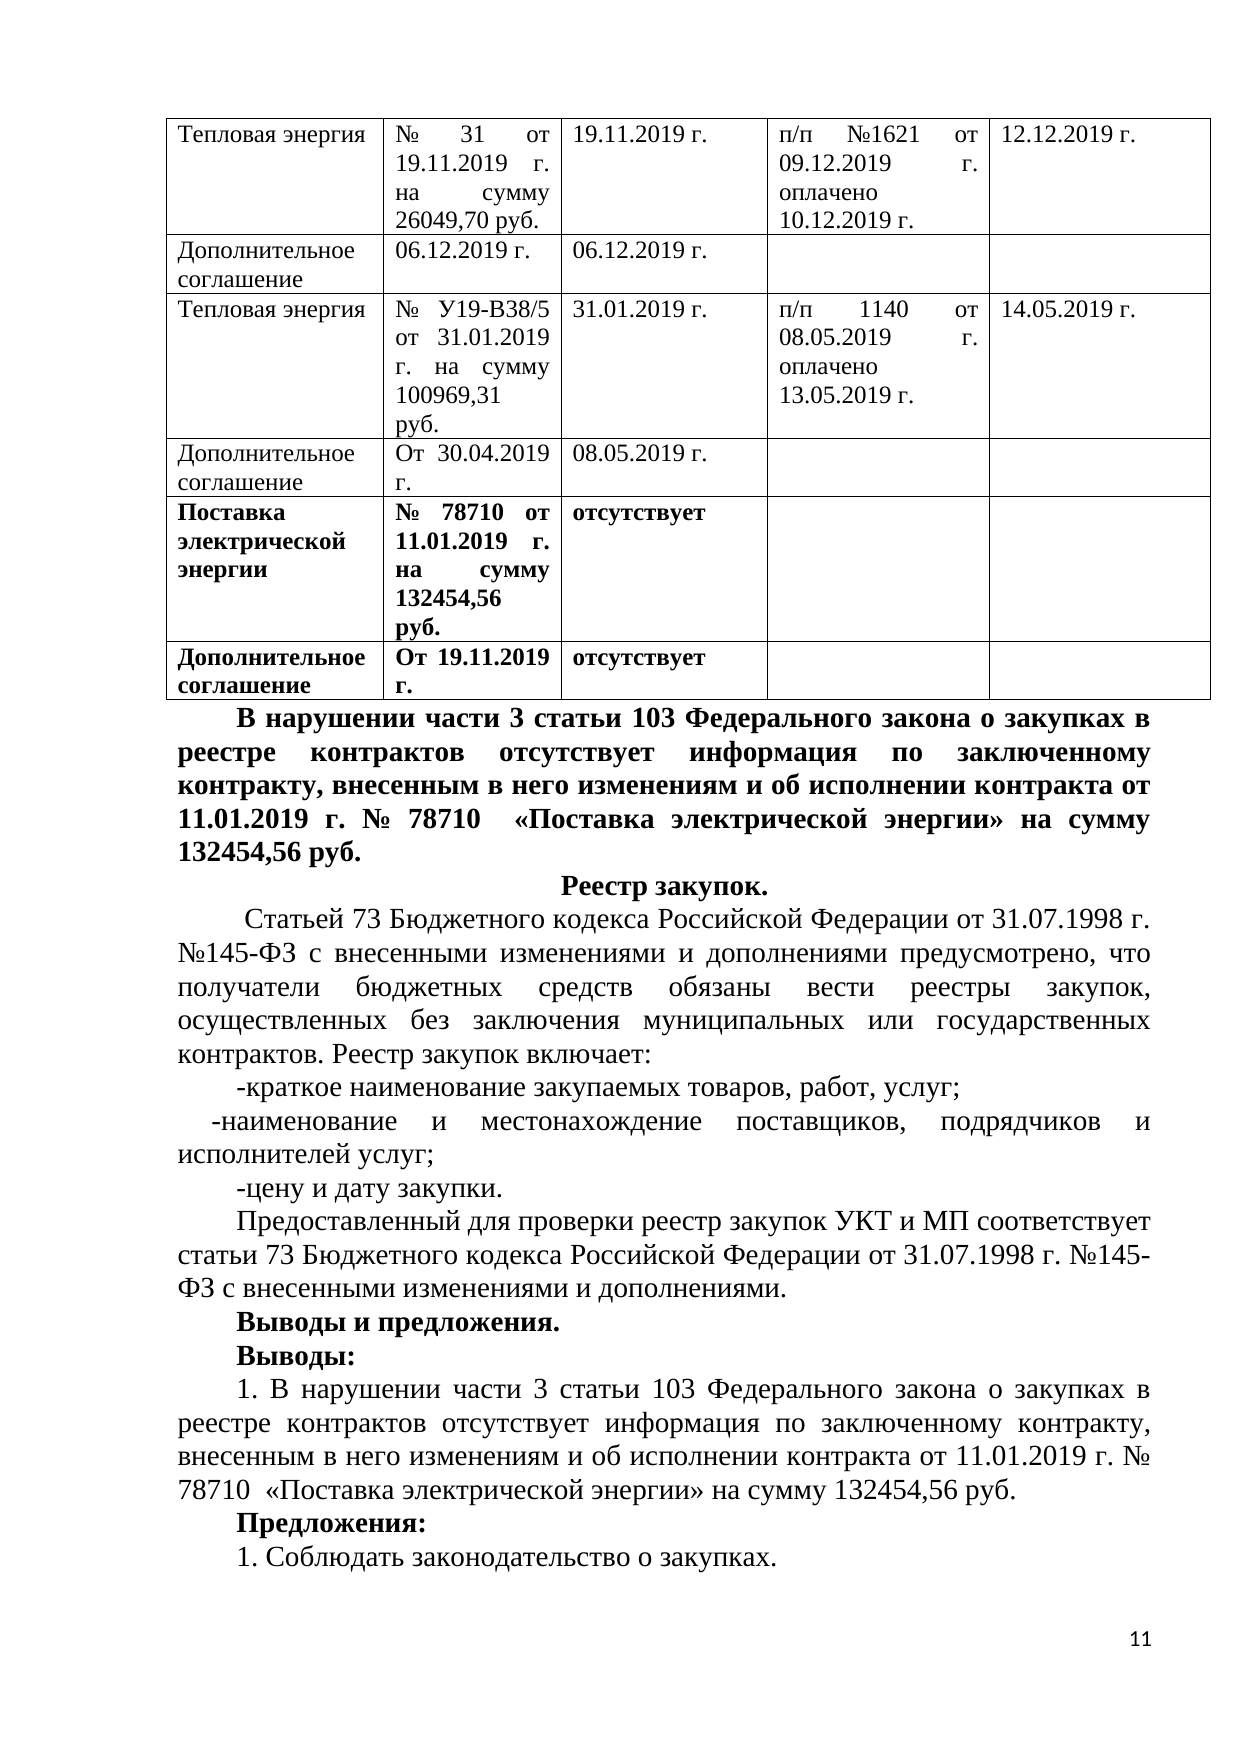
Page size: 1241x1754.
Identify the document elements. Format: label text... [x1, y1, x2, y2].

table_cell п/п 1140 от 08.05.2019 г. оплачено 13.05.2019 г. [768, 294, 989, 437]
table_cell 19.11.2019 г. [562, 119, 767, 234]
table_cell 31.01.2019 г. [562, 294, 767, 437]
table_cell п/п №1621 от 09.12.2019 г. оплачено 10.12.2019 г. [768, 119, 989, 234]
table_cell отсутствует [562, 642, 767, 699]
text -цену и дату закупки. [177, 1170, 1152, 1203]
text 1. Соблюдать законодательство о закупках. [177, 1539, 1152, 1572]
table_cell [768, 235, 989, 293]
text Выводы: [177, 1338, 1152, 1371]
table_cell Дополнительное соглашение [167, 235, 383, 293]
table_cell [990, 439, 1210, 496]
table_cell Дополнительное соглашение [167, 642, 383, 699]
table_cell отсутствует [562, 497, 767, 641]
text Выводы и предложения. [177, 1304, 1152, 1338]
table_cell Поставка электрической энергии [167, 497, 383, 641]
text -краткое наименование закупаемых товаров, работ, услуг; [177, 1069, 1152, 1103]
table_cell От 30.04.2019 г. [384, 439, 561, 496]
table_cell От 19.11.2019 г. [384, 642, 561, 699]
table_cell № 78710 от 11.01.2019 г. на сумму 132454,56 руб. [384, 497, 561, 641]
table_cell [768, 439, 989, 496]
table_cell 14.05.2019 г. [990, 294, 1210, 437]
table_cell Тепловая энергия [167, 119, 383, 234]
text Предоставленный для проверки реестр закупок УКТ и МП соответствует статьи 73 Бюджетного кодекса Российской Федерации от 31.07.1998 г. №145-ФЗ с внесенными изменениями и дополнениями. [177, 1203, 1152, 1304]
table_cell № 31 от 19.11.2019 г. на сумму 26049,70 руб. [384, 119, 561, 234]
table_cell 06.12.2019 г. [384, 235, 561, 293]
text Реестр закупок. [177, 868, 1152, 902]
text Статьей 73 Бюджетного кодекса Российской Федерации от 31.07.1998 г. №145-ФЗ с внесенными изменениями и дополнениями предусмотрено, что получатели бюджетных средств обязаны вести реестры закупок, осуществленных без заключения муниципальных или государственных контрактов. Реестр закупок включает: [177, 902, 1152, 1069]
text 1. В нарушении части 3 статьи 103 Федерального закона о закупках в реестре контрактов отсутствует информация по заключенному контракту, внесенным в него изменениям и об исполнении контракта от 11.01.2019 г. № 78710 «Поставка электрической энергии» на сумму 132454,56 руб. [177, 1371, 1152, 1505]
table_cell № У19-В38/5 от 31.01.2019 г. на сумму 100969,31 руб. [384, 294, 561, 437]
table_cell 06.12.2019 г. [562, 235, 767, 293]
table_cell [768, 642, 989, 699]
table_cell Тепловая энергия [167, 294, 383, 437]
table_cell Дополнительное соглашение [167, 439, 383, 496]
table_cell 08.05.2019 г. [562, 439, 767, 496]
table_cell [990, 235, 1210, 293]
table_cell 12.12.2019 г. [990, 119, 1210, 234]
table_cell [990, 497, 1210, 641]
text -наименование и местонахождение поставщиков, подрядчиков и исполнителей услуг; [177, 1103, 1152, 1170]
text В нарушении части 3 статьи 103 Федерального закона о закупках в реестре контрактов отсутствует информация по заключенному контракту, внесенным в него изменениям и об исполнении контракта от 11.01.2019 г. № 78710 «Поставка электрической энергии» на сумму 132454,56 руб. [177, 700, 1152, 868]
table_cell [990, 642, 1210, 699]
text Предложения: [177, 1505, 1152, 1539]
table_cell [768, 497, 989, 641]
